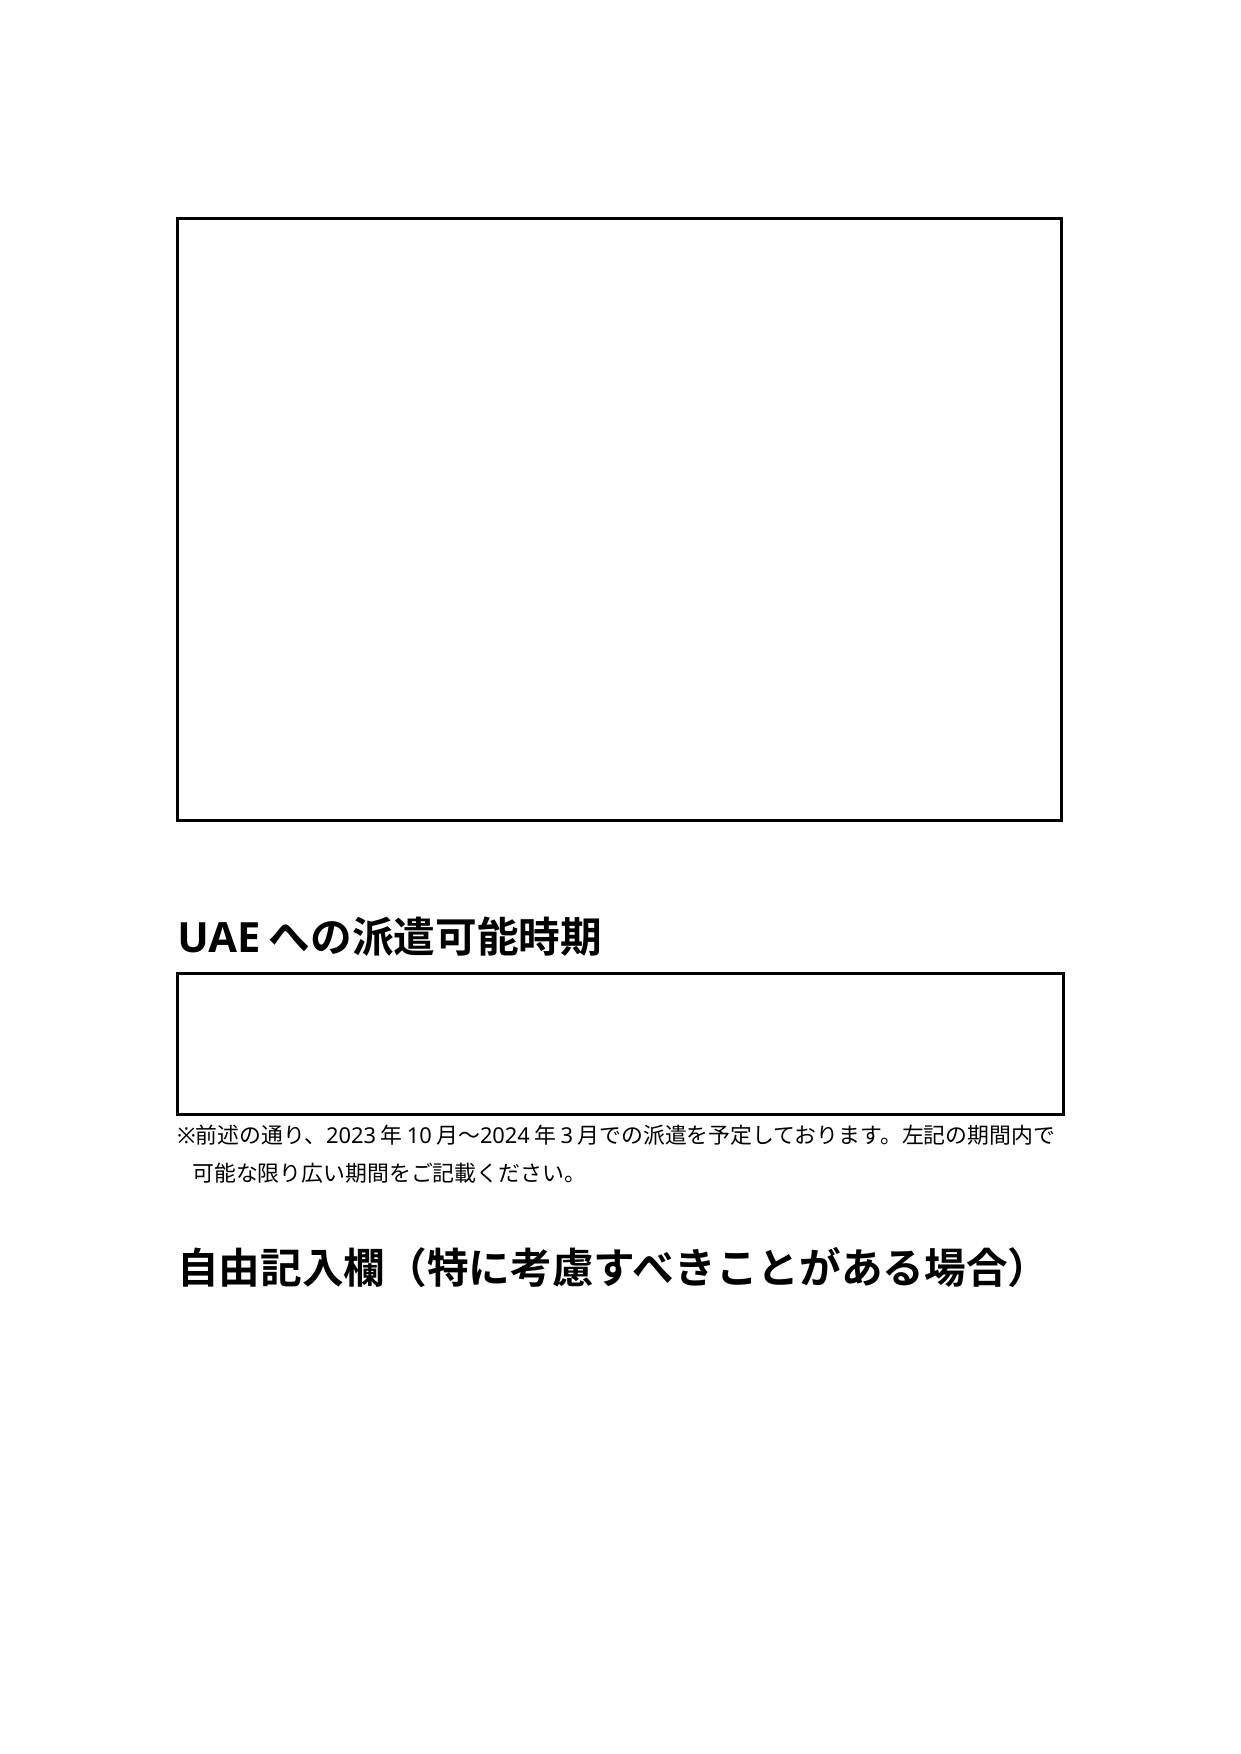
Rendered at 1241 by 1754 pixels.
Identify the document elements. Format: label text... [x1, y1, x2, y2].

text UAEへの派遣可能時期 [177, 897, 1063, 972]
text ※前述の通り、2023年10月～2024年3月での派遣を予定しております。左記の期間内で可能な限り広い期間をご記載ください。 [177, 1116, 1063, 1191]
table_header [179, 975, 1062, 1112]
text 自由記入欄（特に考慮すべきことがある場合） [177, 1228, 1063, 1303]
table_header [179, 220, 1060, 819]
